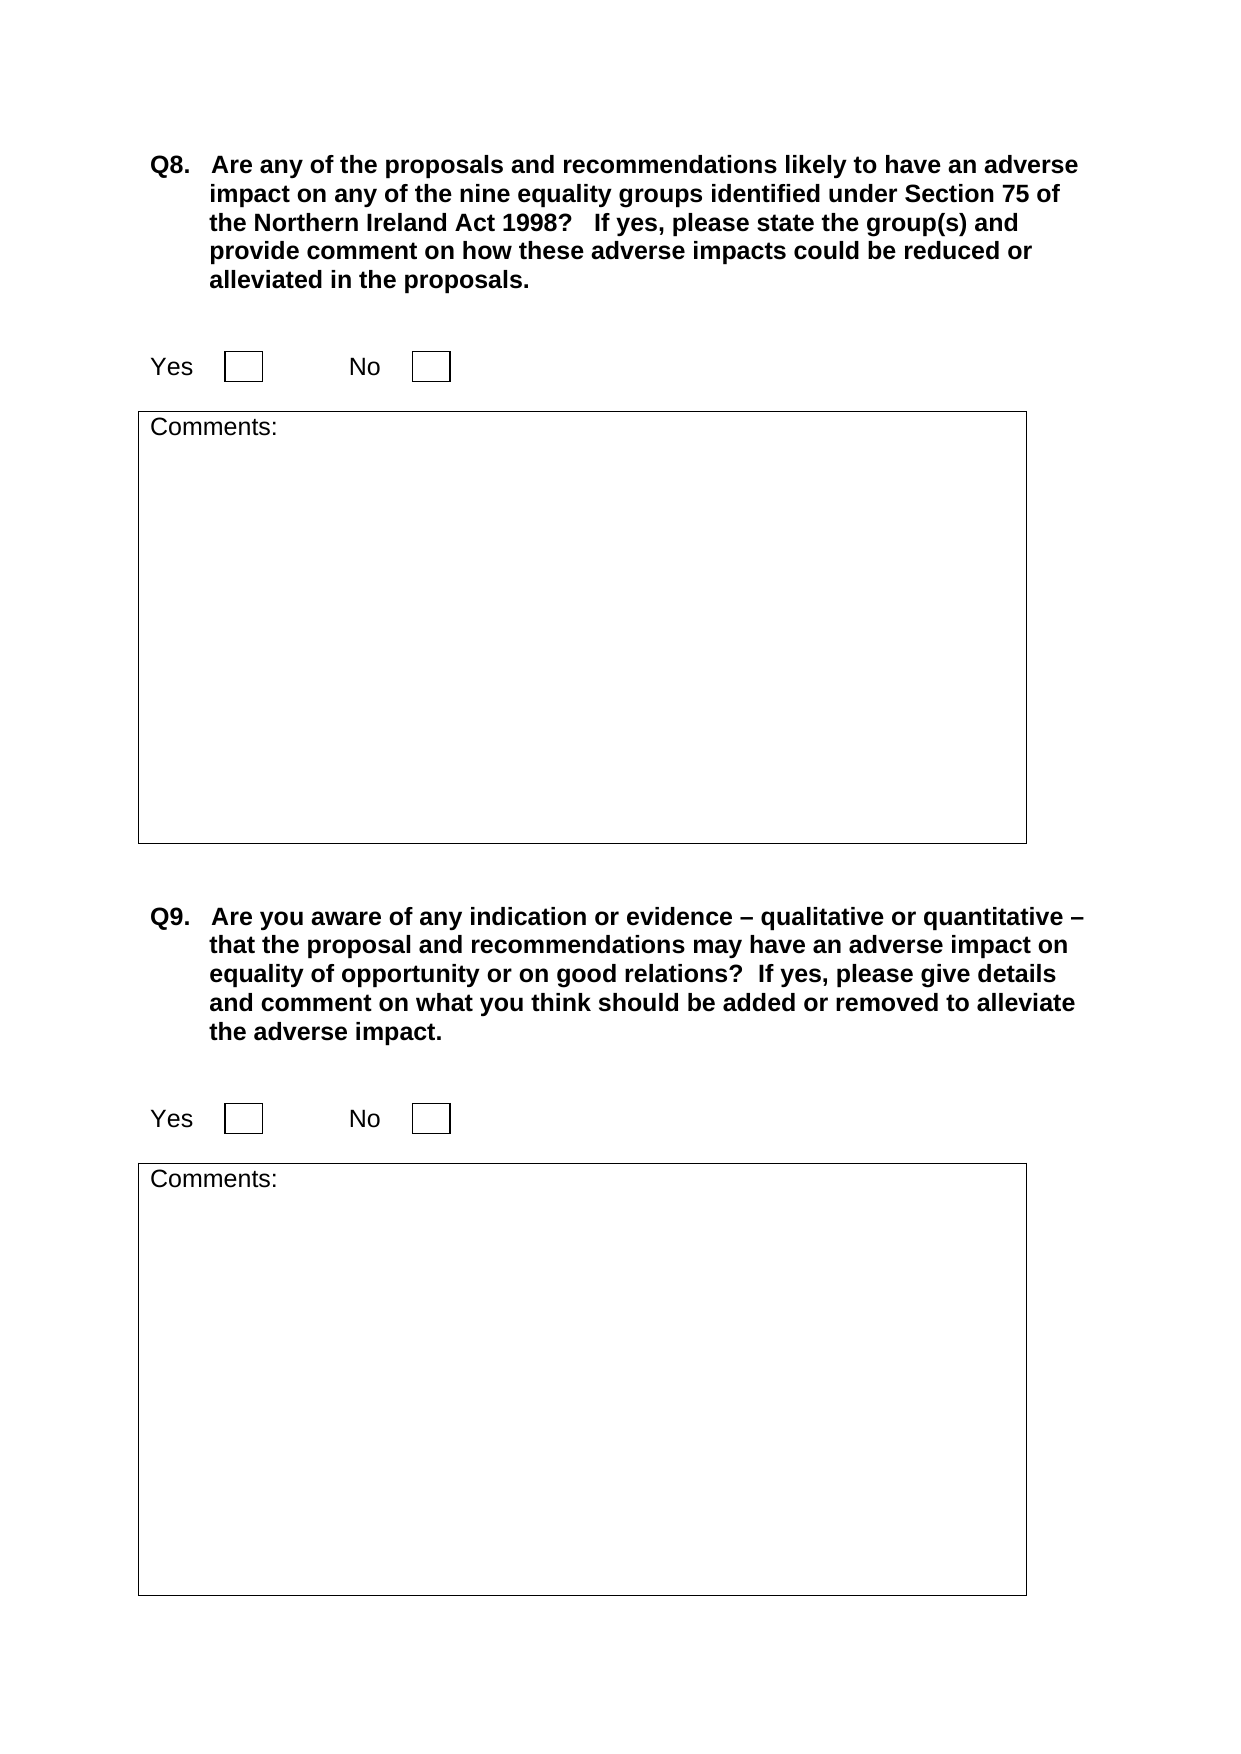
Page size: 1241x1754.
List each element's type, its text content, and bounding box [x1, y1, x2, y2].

table_header [413, 352, 449, 381]
table_header Comments: [139, 1164, 1026, 1595]
table_header Comments: [139, 412, 1026, 843]
table_header Yes [139, 351, 224, 381]
table_header Yes [139, 1103, 224, 1133]
table_header No [263, 1103, 412, 1133]
table_header [413, 1104, 449, 1133]
table_header [226, 1104, 262, 1133]
table_header [226, 352, 262, 381]
text Q8. Are any of the proposals and recommendations likely to have an adverse impact on any of the nine equality groups identified under Section 75 of the Northern Ireland Act 1998? If yes, please state the group(s) and provide comment on how these adverse impacts could be reduced or alleviated in the proposals. [150, 150, 1090, 294]
text Q9. Are you aware of any indication or evidence – qualitative or quantitative – that the proposal and recommendations may have an adverse impact on equality of opportunity or on good relations? If yes, please give details and comment on what you think should be added or removed to alleviate the adverse impact. [150, 902, 1090, 1045]
table_header No [263, 351, 412, 381]
